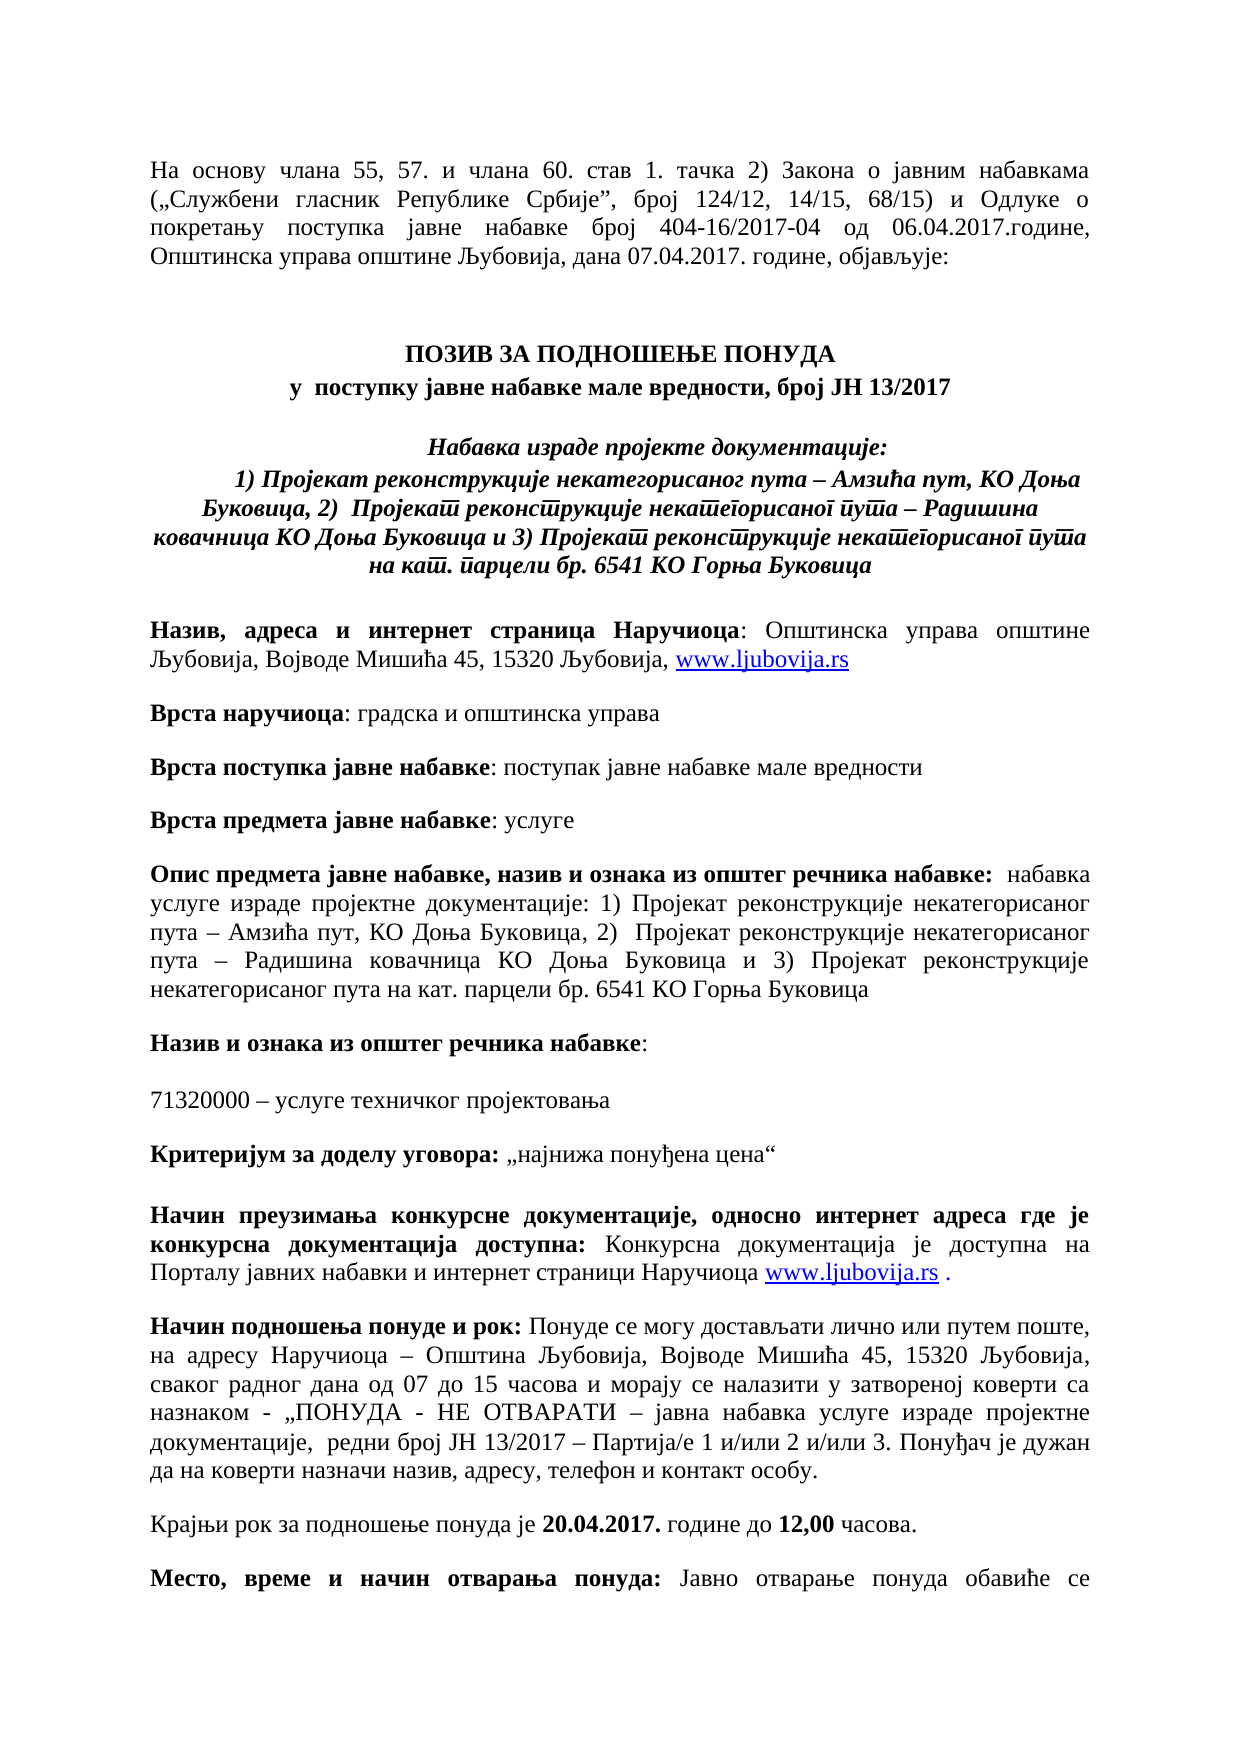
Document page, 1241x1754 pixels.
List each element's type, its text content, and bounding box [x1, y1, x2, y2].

text Назив, адреса и интернет страница Наручиоца: Општинска управа општине Љубовија, Војводе Мишића 45, 15320 Љубовија, www.ljubovija.rs [150, 616, 1090, 673]
text Начин подношења понуде и рок: Понуде се могу достављати лично или путем поште, на адресу Наручиоца – Општина Љубовија, Војводе Мишића 45, 15320 Љубовија, сваког радног дана од 07 до 15 часова и морају се налазити у затвореној коверти са назнаком - „ПОНУДА - НЕ ОТВАРАТИ – јавна набавка услуге израде пројектне документације, редни број ЈН 13/2017 – Партија/е 1 и/или 2 и/или 3. Понуђач је дужан да на коверти назначи назив, адресу, телефон и контакт особу. [150, 1311, 1090, 1484]
text ПОЗИВ ЗА ПОДНОШЕЊЕ ПОНУДА [150, 339, 1090, 368]
text На основу члана 55, 57. и члана 60. став 1. тачка 2) Закона о јавним набавкама („Службени гласник Републике Србије”, број 124/12, 14/15, 68/15) и Одлуке о покретању поступка јавне набавке број 404-16/2017-04 од 06.04.2017.године, Општинска управа општине Љубовија, дана 07.04.2017. године, објављује: [150, 155, 1090, 270]
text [150, 1563, 1090, 1592]
text Крајњи рок за подношење понуда је 20.04.2017. године до 12,00 часова. [150, 1509, 1090, 1538]
text Критеријум за доделу уговора: „најнижа понуђена цена“ [150, 1139, 1090, 1167]
text Врста поступка јавне набавке: поступак јавне набавке мале вредности [150, 752, 1090, 781]
text 1) Пројекат реконструкције некатегорисаног пута – Амзића пут, КО Доња Буковица, 2) Пројекат реконструкције некатегорисаног пута – Радишина ковачница КО Доња Буковица и 3) Пројекат реконструкције некатегорисаног пута на кат. парцели бр. 6541 КО Горња Буковица [150, 464, 1090, 579]
text Опис предмета јавне набавке, назив и ознака из општег речника набавке: набавка услуге израде пројектне документације: 1) Пројекат реконструкције некатегорисаног пута – Амзића пут, КО Доња Буковица, 2) Пројекат реконструкције некатегорисаног пута – Радишина ковачница КО Доња Буковица и 3) Пројекат реконструкције некатегорисаног пута на кат. парцели бр. 6541 КО Горња Буковица [150, 859, 1090, 1003]
text Врста наручиоца: градска и општинска управа [150, 698, 1090, 727]
text Врста предмета јавне набавке: услуге [150, 806, 1090, 834]
text Начин преузимања конкурсне документације, односно интернет адресa где је конкурсна документација доступна: Конкурсна документација је доступна на Порталу јавних набавки и интернет страници Наручиоца www.ljubovija.rs . [150, 1200, 1090, 1286]
text Назив и ознака из општег речника набавке: [150, 1028, 1090, 1057]
text у поступку јавне набавке мале вредности, број ЈН 13/2017 [150, 372, 1090, 400]
text Набавка израде пројекте документације: [150, 432, 1090, 461]
text 71320000 – услуге техничког пројектовања [150, 1085, 1090, 1114]
